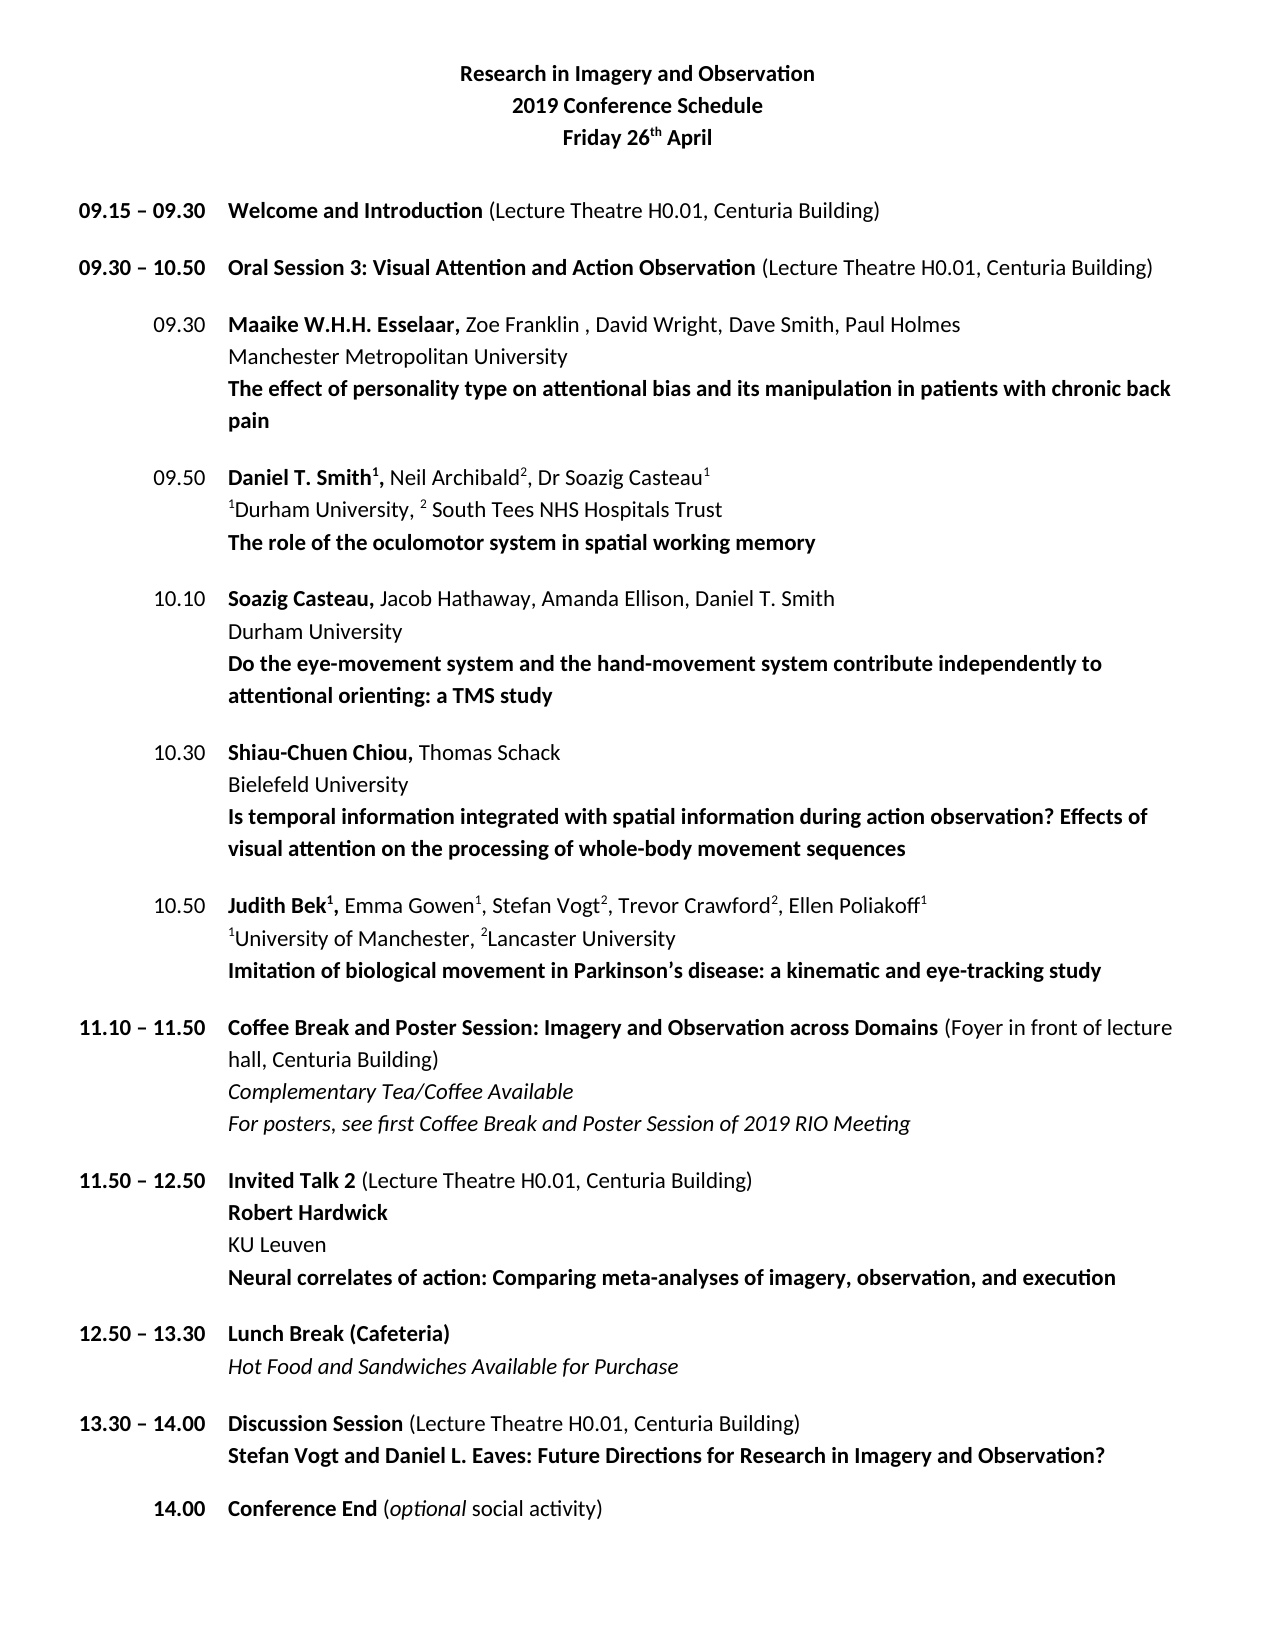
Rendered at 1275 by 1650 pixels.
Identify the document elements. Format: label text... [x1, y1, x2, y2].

table_cell 10.50 [59, 879, 217, 1000]
table_cell 09.30 [59, 298, 217, 451]
table_cell 13.30 – 14.00 [59, 1396, 217, 1481]
text Friday 26th April [59, 123, 1216, 151]
table_cell Maaike W.H.H. Esselaar, Zoe Franklin , David Wright, Dave Smith, Paul Holmes Manchester Metropolitan University The effect of personality type on attentional bias and its manipulation in patients with chronic back pain [217, 298, 1216, 451]
text Research in Imagery and Observation [59, 59, 1216, 87]
table_cell 10.10 [59, 572, 217, 726]
table_cell 11.50 – 12.50 [59, 1154, 217, 1307]
table_cell 12.50 – 13.30 [59, 1307, 217, 1396]
table_cell 09.30 – 10.50 [59, 241, 217, 297]
table_cell Soazig Casteau, Jacob Hathaway, Amanda Ellison, Daniel T. Smith Durham University Do the eye-movement system and the hand-movement system contribute independently to attentional orienting: a TMS study [217, 572, 1216, 726]
table_cell Lunch Break (Cafeteria) Hot Food and Sandwiches Available for Purchase [217, 1307, 1216, 1396]
table_cell Judith Bek1, Emma Gowen1, Stefan Vogt2, Trevor Crawford2, Ellen Poliakoff1 1University of Manchester, 2Lancaster University Imitation of biological movement in Parkinson’s disease: a kinematic and eye-tracking study [217, 879, 1216, 1000]
table_header 09.15 – 09.30 [59, 184, 217, 241]
table_cell 10.30 [59, 726, 217, 879]
table_cell Shiau-Chuen Chiou, Thomas Schack Bielefeld University Is temporal information integrated with spatial information during action observation? Effects of visual attention on the processing of whole-body movement sequences [217, 726, 1216, 879]
table_cell Discussion Session (Lecture Theatre H0.01, Centuria Building) Stefan Vogt and Daniel L. Eaves: Future Directions for Research in Imagery and Observation? [217, 1396, 1216, 1481]
table_cell Conference End (optional social activity) [217, 1481, 1216, 1538]
table_cell 11.10 – 11.50 [59, 1000, 217, 1154]
table_header Welcome and Introduction (Lecture Theatre H0.01, Centuria Building) [217, 184, 1216, 241]
table_cell Coffee Break and Poster Session: Imagery and Observation across Domains (Foyer in front of lecture hall, Centuria Building) Complementary Tea/Coffee Available For posters, see first Coffee Break and Poster Session of 2019 RIO Meeting [217, 1000, 1216, 1154]
table_cell 09.50 [59, 451, 217, 572]
text 2019 Conference Schedule [59, 91, 1216, 119]
table_cell 14.00 [59, 1481, 217, 1538]
table_cell Oral Session 3: Visual Attention and Action Observation (Lecture Theatre H0.01, Centuria Building) [217, 241, 1216, 297]
table_cell Daniel T. Smith1, Neil Archibald2, Dr Soazig Casteau1 1Durham University, 2 South Tees NHS Hospitals Trust The role of the oculomotor system in spatial working memory [217, 451, 1216, 572]
table_cell Invited Talk 2 (Lecture Theatre H0.01, Centuria Building) Robert Hardwick KU Leuven Neural correlates of action: Comparing meta-analyses of imagery, observation, and execution [217, 1154, 1216, 1307]
